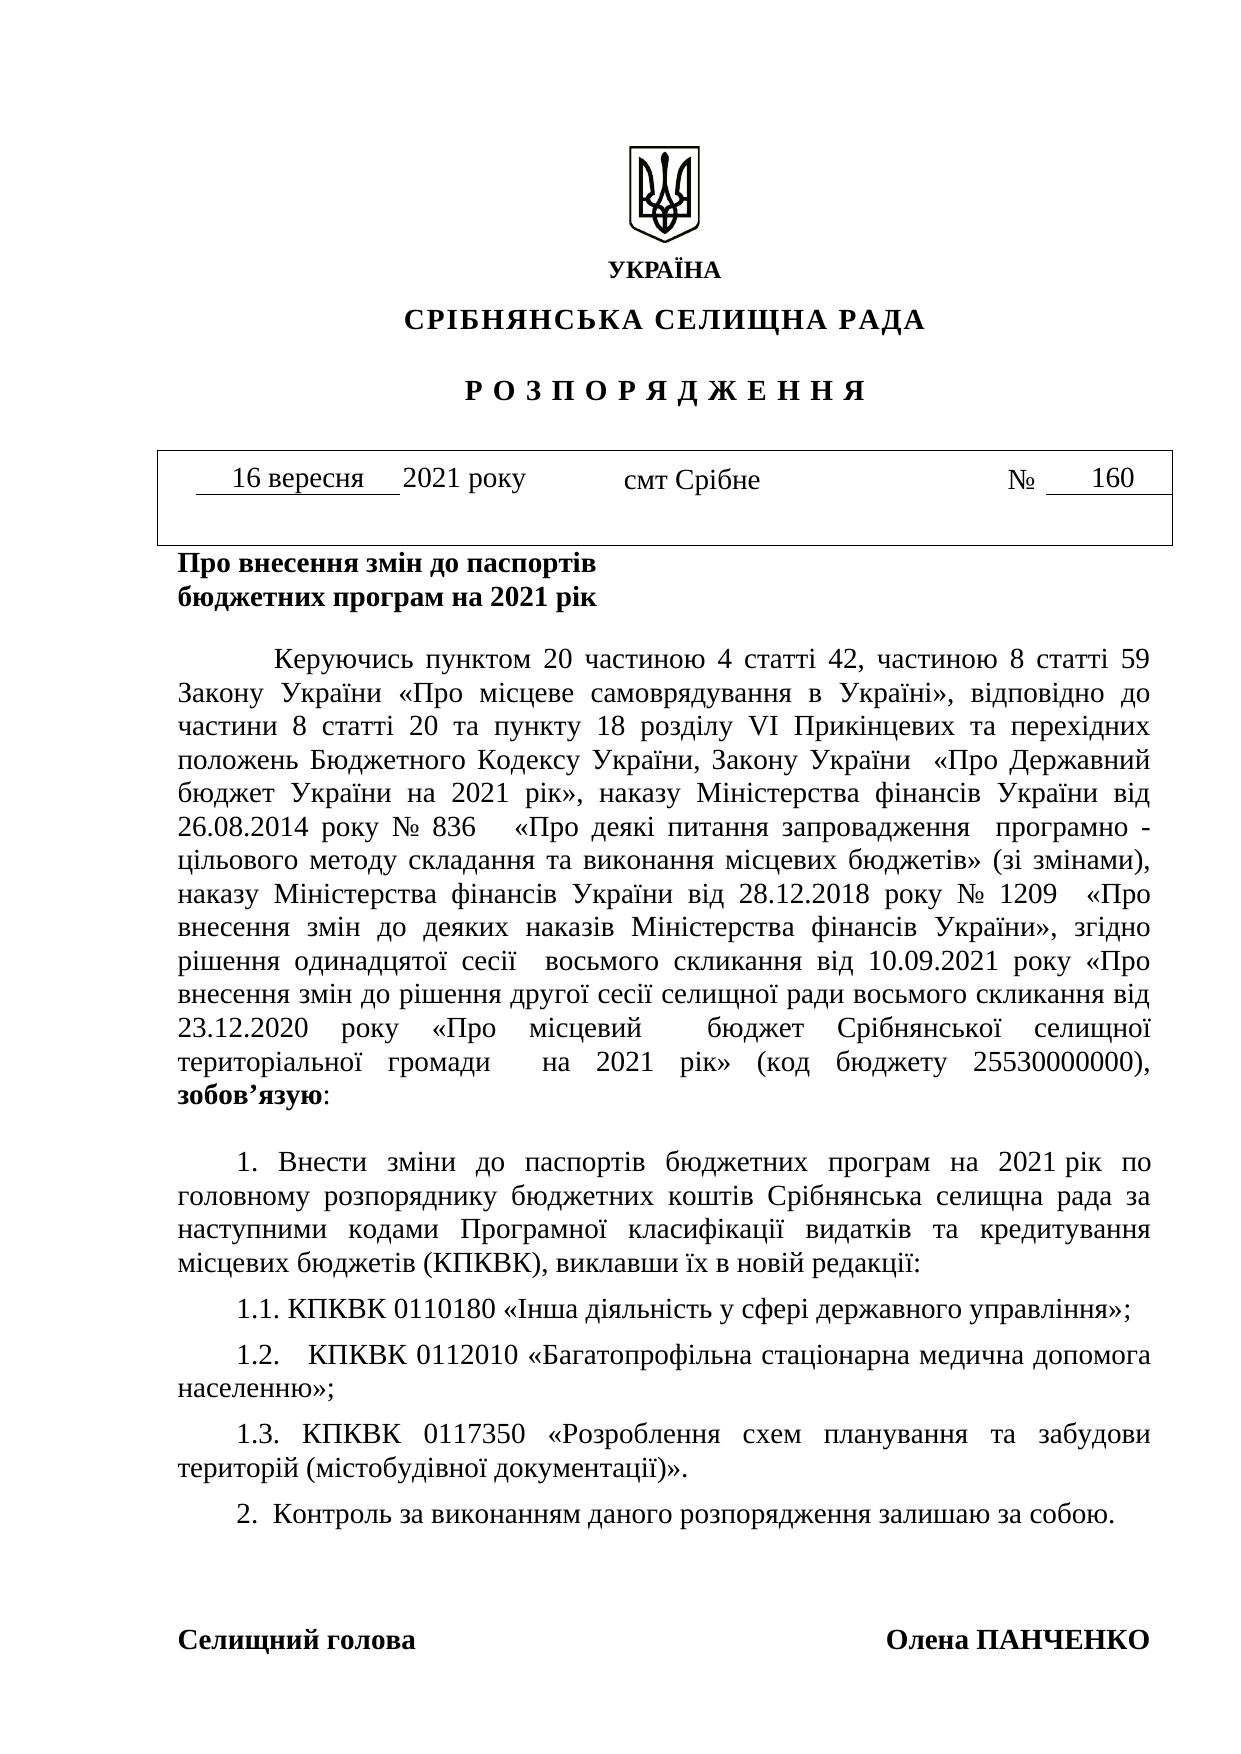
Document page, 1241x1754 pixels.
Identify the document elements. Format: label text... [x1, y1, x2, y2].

table_header 16 вересня [196, 459, 399, 494]
text 1.2. КПКВК 0112010 «Багатопрофільна стаціонарна медична допомога населенню»; [177, 1337, 1152, 1404]
text 1. Внести зміни до паспортів бюджетних програм на 2021 рік по головному розпоряднику бюджетних коштів Срібнянська селищна рада за наступними кодами Програмної класифікації видатків та кредитування місцевих бюджетів (КПКВК), виклавши їх в новій редакції: [177, 1144, 1152, 1278]
text бюджетних програм на 2021 рік [177, 579, 1152, 612]
table_header 160 [1046, 459, 1172, 494]
text 2. Контроль за виконанням даного розпорядження залишаю за собою. [177, 1496, 1152, 1530]
text 1.3. КПКВК 0117350 «Розроблення схем планування та забудови територій (містобудівної документації)». [177, 1417, 1152, 1484]
text Про внесення змін до паспортів [177, 546, 1152, 579]
table_header смт Срібне № [591, 459, 1046, 494]
text Україна [177, 255, 1152, 283]
picture [629, 146, 700, 243]
text РОЗПОРЯДЖЕННЯ [177, 373, 1152, 407]
text Керуючись пунктом 20 частиною 4 статті 42, частиною 8 статті 59 Закону України «Про місцеве самоврядування в Україні», відповідно до частини 8 статті 20 та пункту 18 розділу VI Прикінцевих та перехідних положень Бюджетного Кодексу України, Закону України «Про Державний бюджет України на 2021 рік», наказу Міністерства фінансів України від 26.08.2014 року № 836 «Про деякі питання запровадження програмно - цільового методу складання та виконання місцевих бюджетів» (зі змінами), наказу Міністерства фінансів України від 28.12.2018 року № 1209 «Про внесення змін до деяких наказів Міністерства фінансів України», згідно рішення одинадцятої сесії восьмого скликання від 10.09.2021 року «Про внесення змін до рішення другої сесії селищної ради восьмого скликання від 23.12.2020 року «Про місцевий бюджет Срібнянської селищної територіальної громади на 2021 рік» (код бюджету 25530000000), зобов’язую: [177, 641, 1152, 1111]
text 1.1. КПКВК 0110180 «Інша діяльність у сфері державного управління»; [177, 1291, 1152, 1324]
text Селищний голова Олена ПАНЧЕНКО [177, 1622, 1152, 1655]
text Про внесення змін до паспортів [177, 451, 1152, 545]
text СРІБНЯНСЬКА СЕЛИЩНА РАДА [177, 302, 1152, 336]
table_header 2021 року [400, 459, 591, 494]
